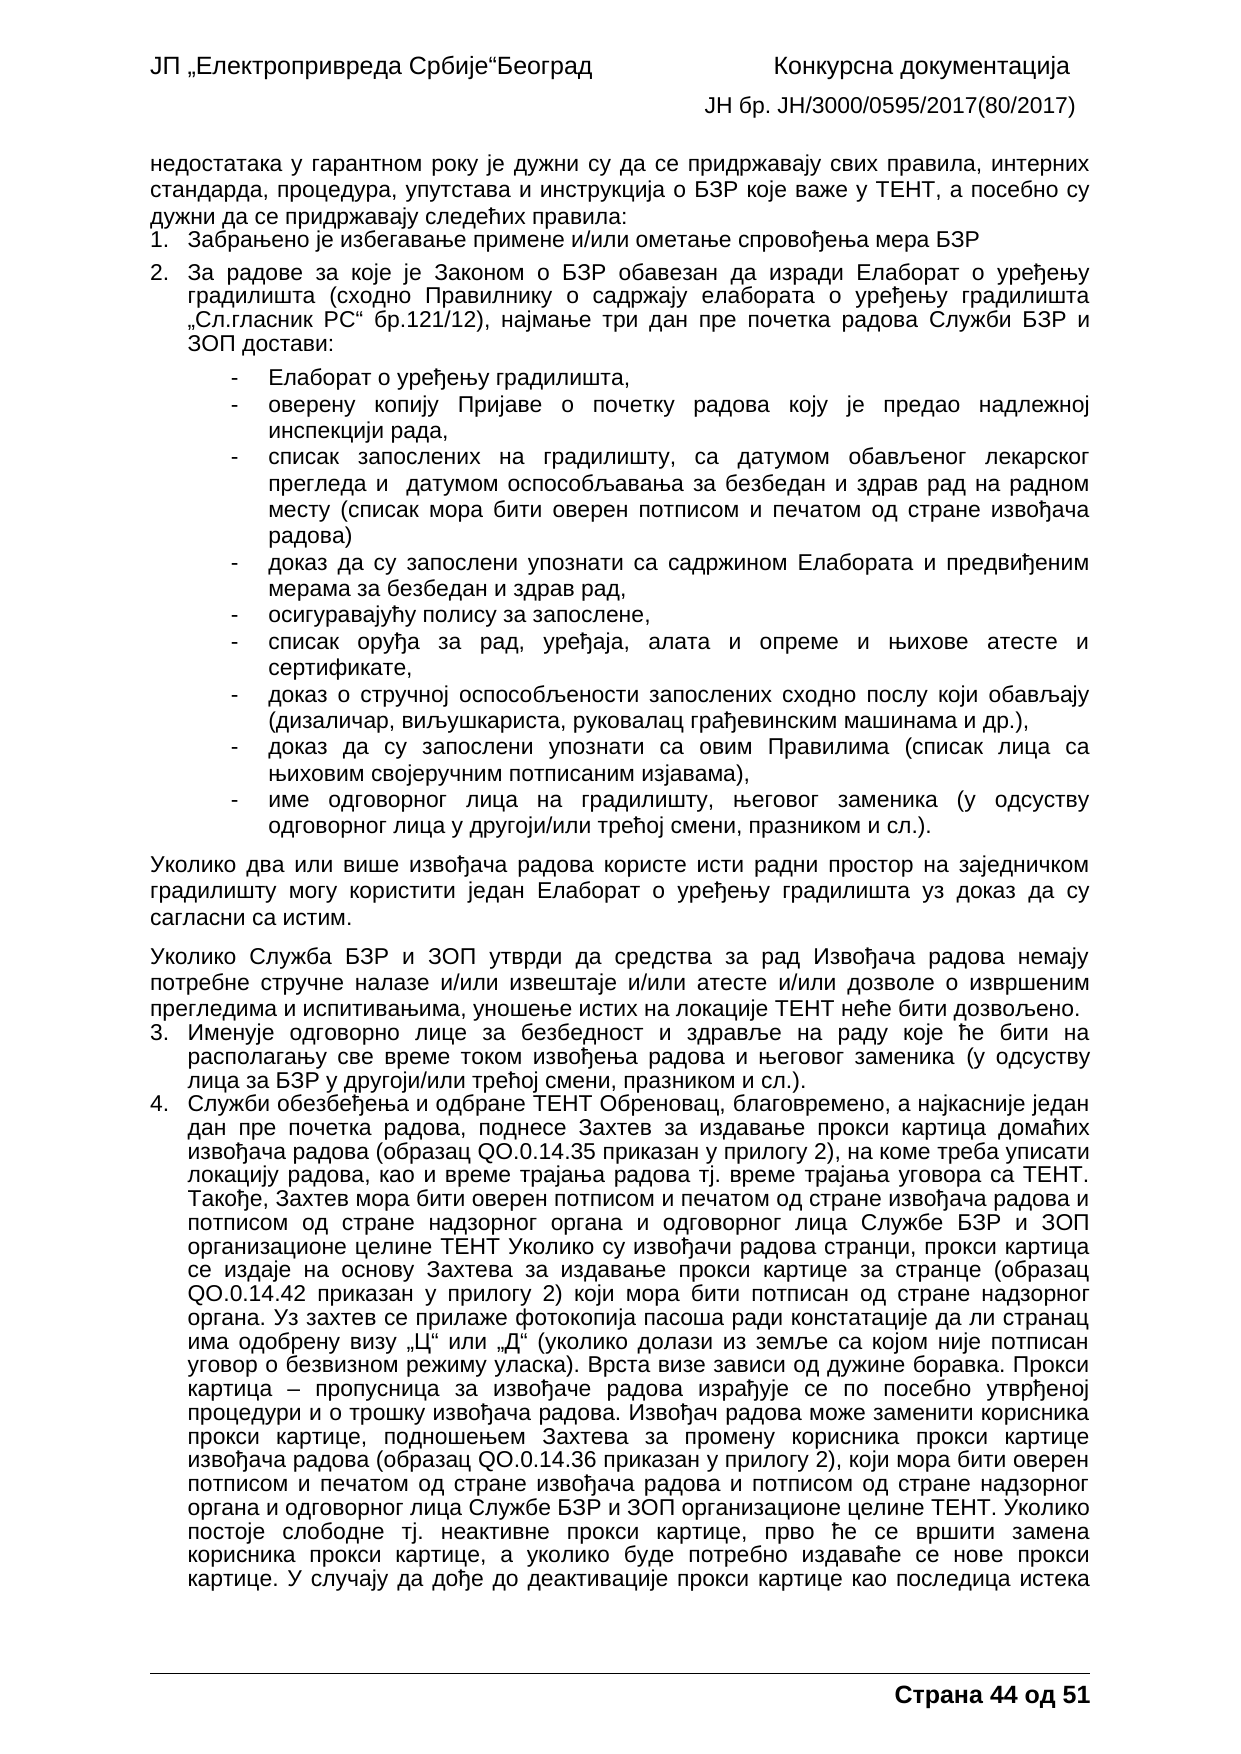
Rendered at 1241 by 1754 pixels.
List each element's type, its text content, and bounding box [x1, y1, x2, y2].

list доказ да су запослени упознати са овим Правилима (списак лица са њиховим својеручним потписаним изјавама), [231, 733, 1090, 786]
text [150, 150, 1090, 229]
list доказ о стручној оспособљености запослених сходно послу који обављају (дизаличар, виљушкариста, руковалац грађевинским машинама и др.), [231, 681, 1090, 733]
list Елаборат о уређењу градилишта, [231, 364, 1090, 391]
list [150, 1093, 1090, 1592]
list списак запослених на градилишту, са датумом обављеног лекарског прегледа и датумом оспособљавања за безбедан и здрав рад на радном месту (списак мора бити оверен потписом и печатом од стране извођача радова) [231, 443, 1090, 549]
list списак оруђа за рад, уређаја, алата и опреме и њихове атесте и сертификате, [231, 628, 1090, 681]
list име одговорног лица на градилишту, његовог заменика (у одсуству одговорног лица у другоји/или трећој смени, празником и сл.). [231, 786, 1090, 839]
text Уколико Служба БЗР и ЗОП утврди да средства за рад Извођача радова немају потребне стручне налазе и/или извештаје и/или атесте и/или дозволе о извршеним прегледима и испитивањима, уношење истих на локације ТЕНТ неће бити дозвољено. [150, 943, 1090, 1022]
text Уколико два или више извођача радова користе исти радни простор на заједничком градилишту могу користити један Елаборат о уређењу градилишта уз доказ да су сагласни са истим. [150, 851, 1090, 930]
list Забрањено је избегавање примене и/или ометање спровођења мера БЗР [150, 229, 1090, 253]
list Именује одговорно лице за безбедност и здравље на раду које ће бити на располагању све време током извођења радова и његовог заменика (у одсуству лица за БЗР у другоји/или трећој смени, празником и сл.). [150, 1022, 1090, 1093]
list За радове за које је Законом о БЗР обавезан да изради Елаборат о уређењу градилишта (сходно Правилнику о садржају елабората о уређењу градилишта „Сл.гласник РС“ бр.121/12), најмање три дан пре почетка радова Служби БЗР и ЗОП достави: [150, 261, 1090, 356]
list доказ да су запослени упознати са садржином Елабората и предвиђеним мерама за безбедан и здрав рад, [231, 549, 1090, 601]
list оверену копију Пријаве о почетку радова коју је предао надлежној инспекцији рада, [231, 391, 1090, 443]
list oсигуравајућу полису за запослене, [231, 601, 1090, 628]
